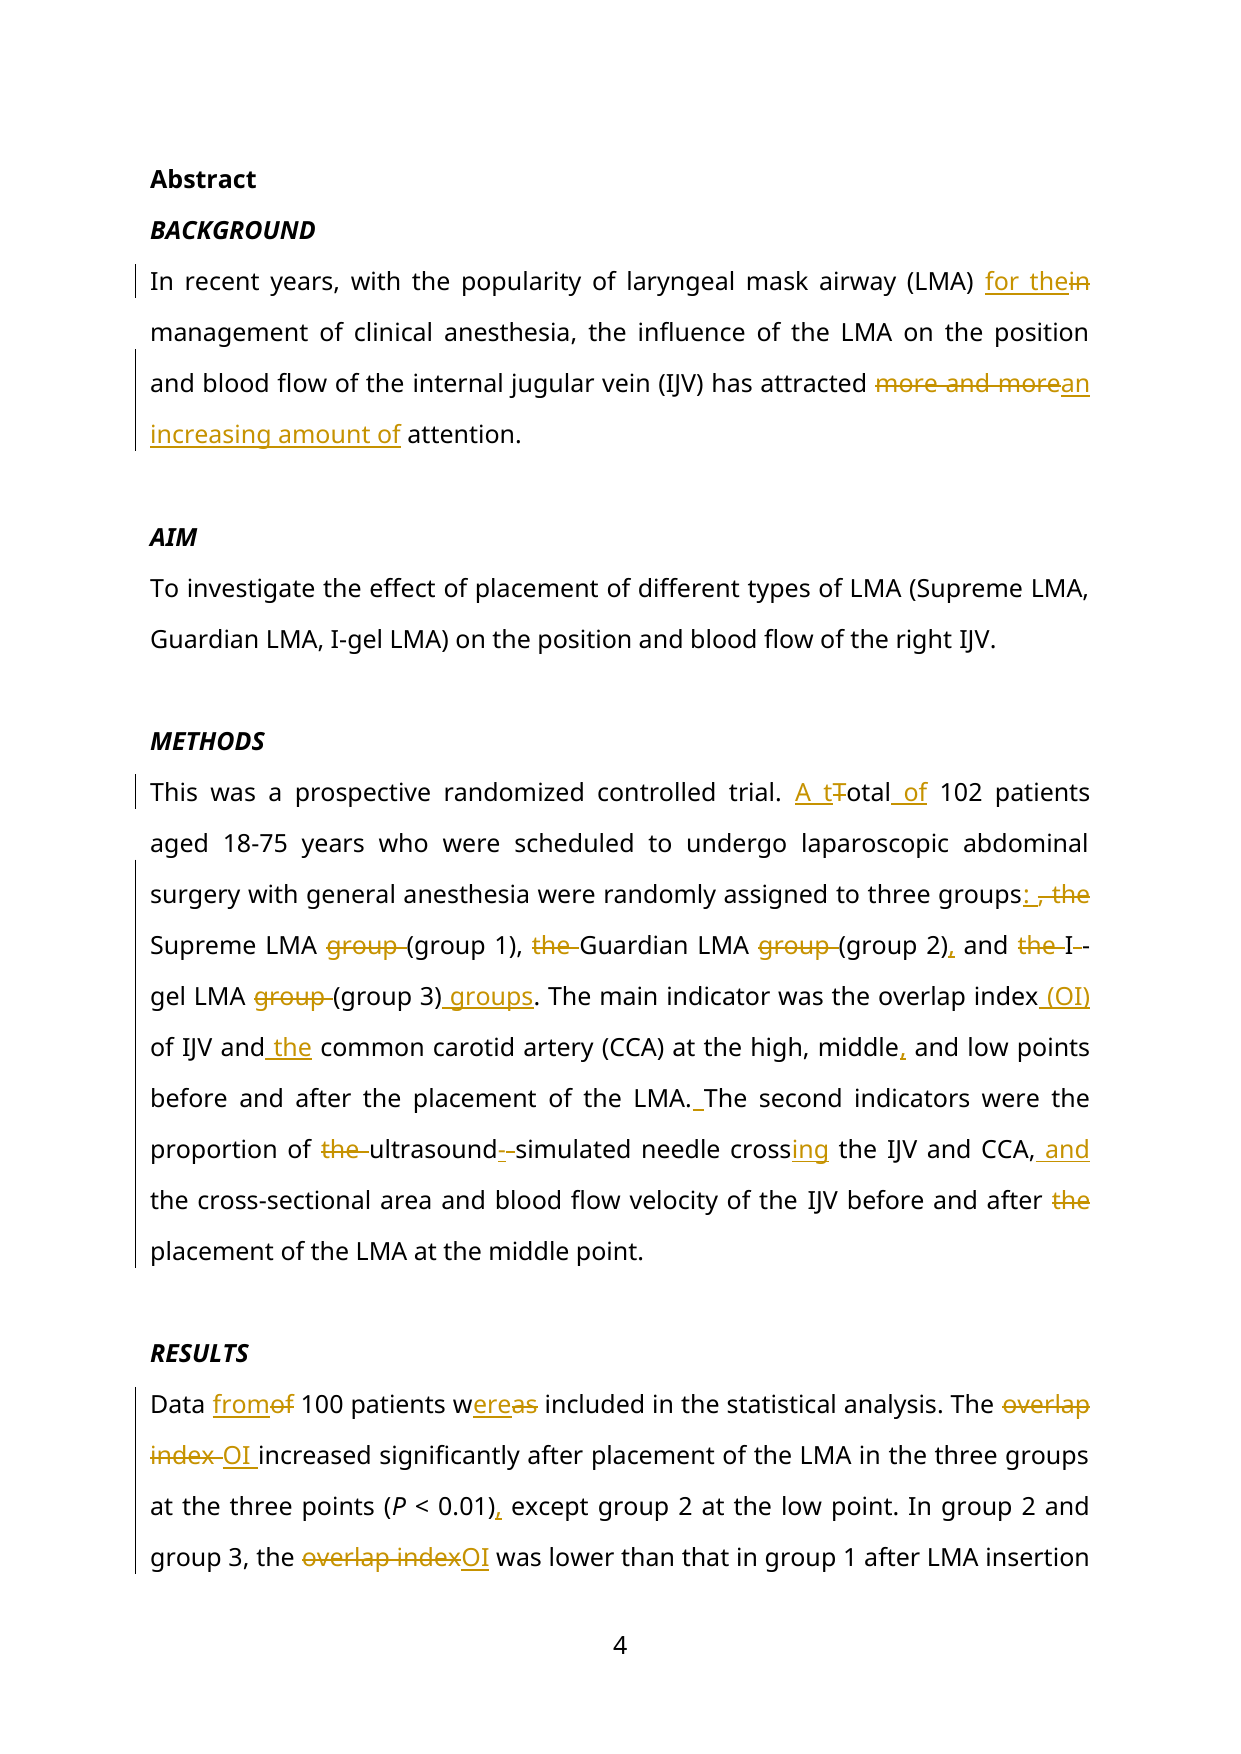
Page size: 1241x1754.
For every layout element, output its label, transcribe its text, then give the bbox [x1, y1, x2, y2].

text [150, 1387, 1090, 1574]
text RESULTS [150, 1336, 1090, 1370]
text To investigate the effect of placement of different types of LMA (Supreme LMA, Guardian LMA, I-gel LMA) on the position and blood flow of the right IJV. [150, 570, 1090, 655]
text This was a prospective randomized controlled trial. otal 102 patients aged 18-75 years who were scheduled to undergo laparoscopic abdominal surgery with general anesthesia were randomly assigned to three groupsSupreme LMA (group 1), Guardian LMA (group 2) and I-gel LMA (group 3). The main indicator was the overlap index of IJV and common carotid artery (CCA) at the high, middle and low points before and after the placement of the LMA.The second indicators were the proportion of ultrasoundsimulated needle cross the IJV and CCA, the cross-sectional area and blood flow velocity of the IJV before and after placement of the LMA at the middle point. [150, 774, 1090, 1268]
text BACKGROUND [150, 213, 1090, 247]
text METHODS [150, 723, 1090, 757]
text Abstract [150, 162, 1090, 196]
text AIM [150, 519, 1090, 553]
text In recent years, with the popularity of laryngeal mask airway (LMA) management of clinical anesthesia, the influence of the LMA on the position and blood flow of the internal jugular vein (IJV) has attracted attention. [150, 264, 1090, 451]
